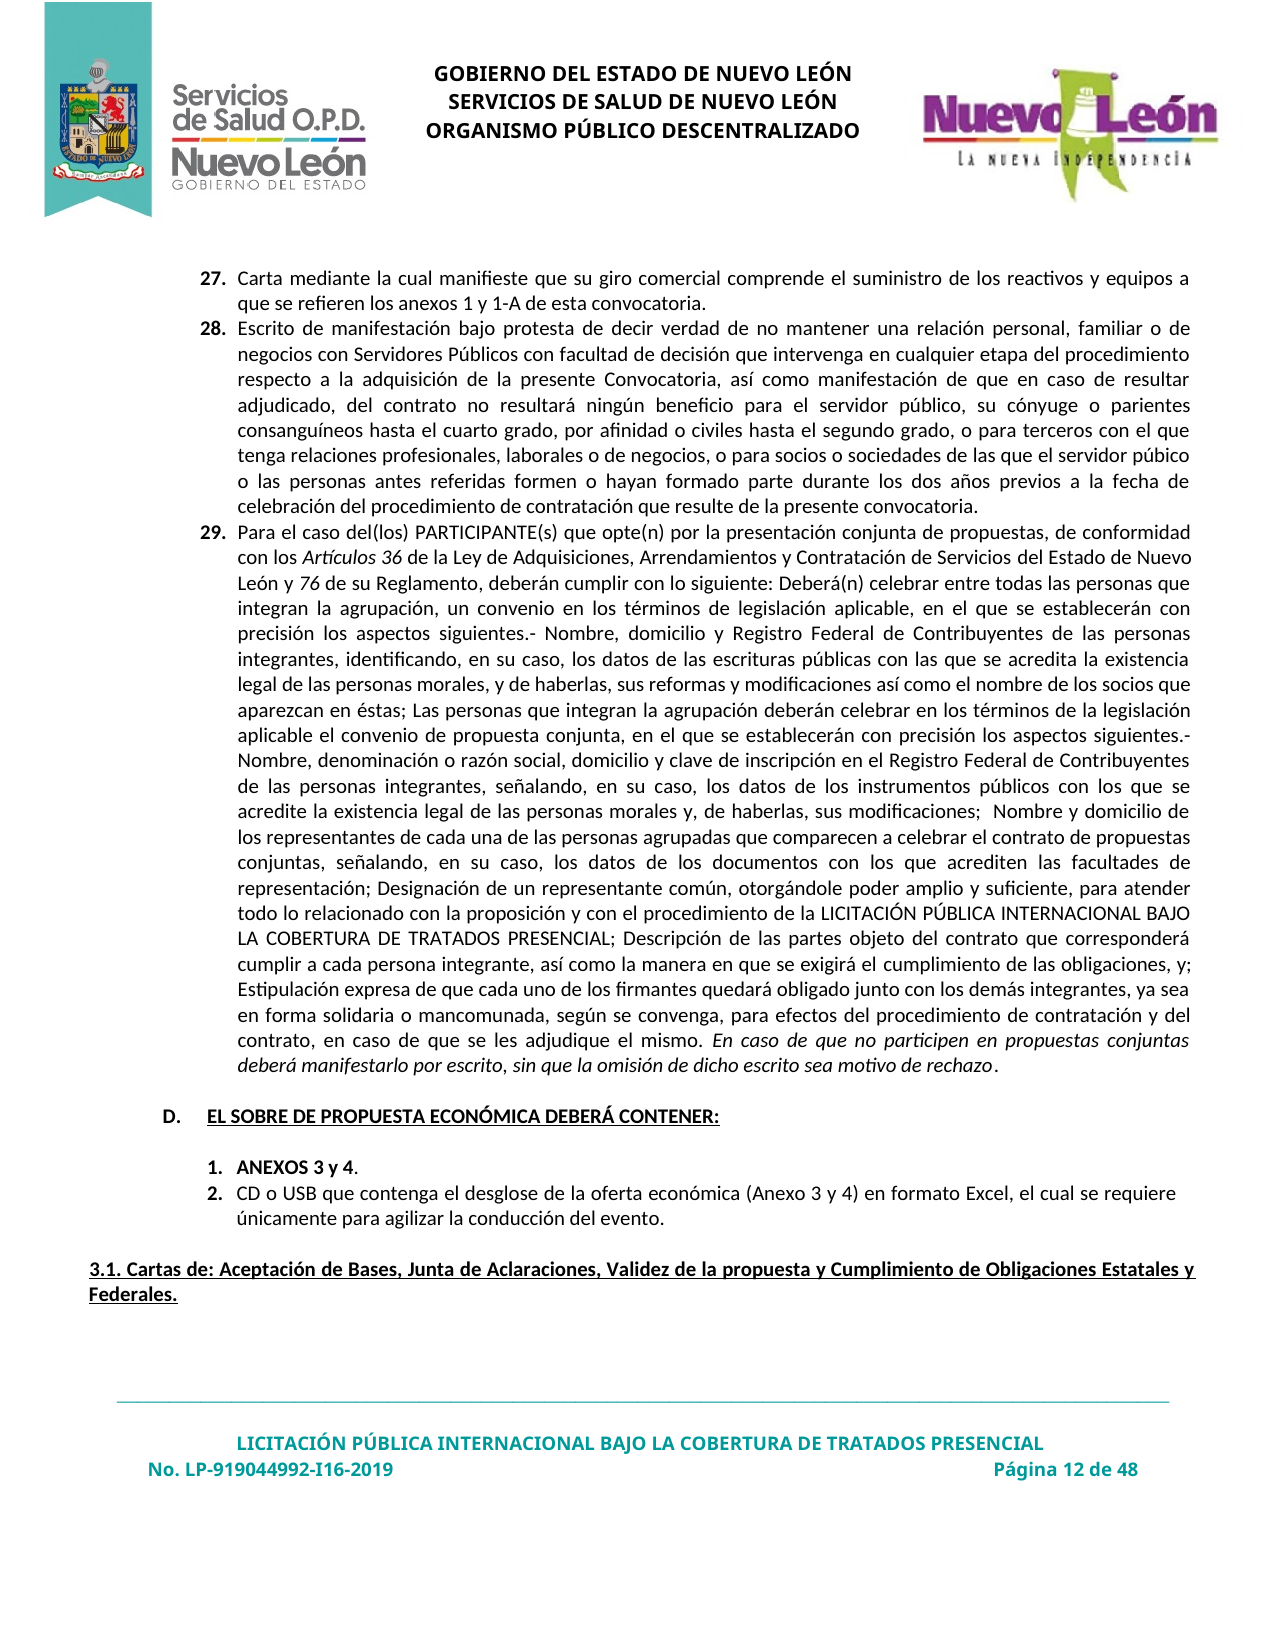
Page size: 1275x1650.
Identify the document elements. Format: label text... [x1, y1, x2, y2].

picture [15, 2, 1249, 229]
list EL SOBRE DE PROPUESTA ECONÓMICA DEBERÁ CONTENER: [162, 1103, 1178, 1129]
list ANEXOS 3 y 4. [207, 1154, 1178, 1180]
list CD o USB que contenga el desglose de la oferta económica (Anexo 3 y 4) en formato Excel, el cual se requiere únicamente para agilizar la conducción del evento. [207, 1180, 1178, 1231]
list Carta mediante la cual manifieste que su giro comercial comprende el suministro de los reactivos y equipos a que se refieren los anexos 1 y 1-A de esta convocatoria. [200, 265, 1192, 316]
list Para el caso del(los) PARTICIPANTE(s) que opte(n) por la presentación conjunta de propuestas, de conformidad con los Artículos 36 de la Ley de Adquisiciones, Arrendamientos y Contratación de Servicios del Estado de Nuevo León y 76 de su Reglamento, deberán cumplir con lo siguiente: Deberá(n) celebrar entre todas las personas que integran la agrupación, un convenio en los términos de legislación aplicable, en el que se establecerán con precisión los aspectos siguientes.- Nombre, domicilio y Registro Federal de Contribuyentes de las personas integrantes, identificando, en su caso, los datos de las escrituras públicas con las que se acredita la existencia legal de las personas morales, y de haberlas, sus reformas y modificaciones así como el nombre de los socios que aparezcan en éstas; Las personas que integran la agrupación deberán celebrar en los términos de la legislación aplicable el convenio de propuesta conjunta, en el que se establecerán con precisión los aspectos siguientes.- Nombre, denominación o razón social, domicilio y clave de inscripción en el Registro Federal de Contribuyentes de las personas integrantes, señalando, en su caso, los datos de los instrumentos públicos con los que se acredite la existencia legal de las personas morales y, de haberlas, sus modificaciones; Nombre y domicilio de los representantes de cada una de las personas agrupadas que comparecen a celebrar el contrato de propuestas conjuntas, señalando, en su caso, los datos de los documentos con los que acrediten las facultades de representación; Designación de un representante común, otorgándole poder amplio y suficiente, para atender todo lo relacionado con la proposición y con el procedimiento de la LICITACIÓN PÚBLICA INTERNACIONAL BAJO LA COBERTURA DE TRATADOS PRESENCIAL; Descripción de las partes objeto del contrato que corresponderá cumplir a cada persona integrante, así como la manera en que se exigirá el cumplimiento de las obligaciones, y; Estipulación expresa de que cada uno de los firmantes quedará obligado junto con los demás integrantes, ya sea en forma solidaria o mancomunada, según se convenga, para efectos del procedimiento de contratación y del contrato, en caso de que se les adjudique el mismo. En caso de que no participen en propuestas conjuntas deberá manifestarlo por escrito, sin que la omisión de dicho escrito sea motivo de rechazo. [200, 519, 1192, 1078]
list Escrito de manifestación bajo protesta de decir verdad de no mantener una relación personal, familiar o de negocios con Servidores Públicos con facultad de decisión que intervenga en cualquier etapa del procedimiento respecto a la adquisición de la presente Convocatoria, así como manifestación de que en caso de resultar adjudicado, del contrato no resultará ningún beneficio para el servidor público, su cónyuge o parientes consanguíneos hasta el cuarto grado, por afinidad o civiles hasta el segundo grado, o para terceros con el que tenga relaciones profesionales, laborales o de negocios, o para socios o sociedades de las que el servidor púbico o las personas antes referidas formen o hayan formado parte durante los dos años previos a la fecha de celebración del procedimiento de contratación que resulte de la presente convocatoria. [200, 316, 1192, 519]
text 3.1. Cartas de: Aceptación de Bases, Junta de Aclaraciones, Validez de la propuesta y Cumplimiento de Obligaciones Estatales y Federales. [89, 1256, 1197, 1307]
